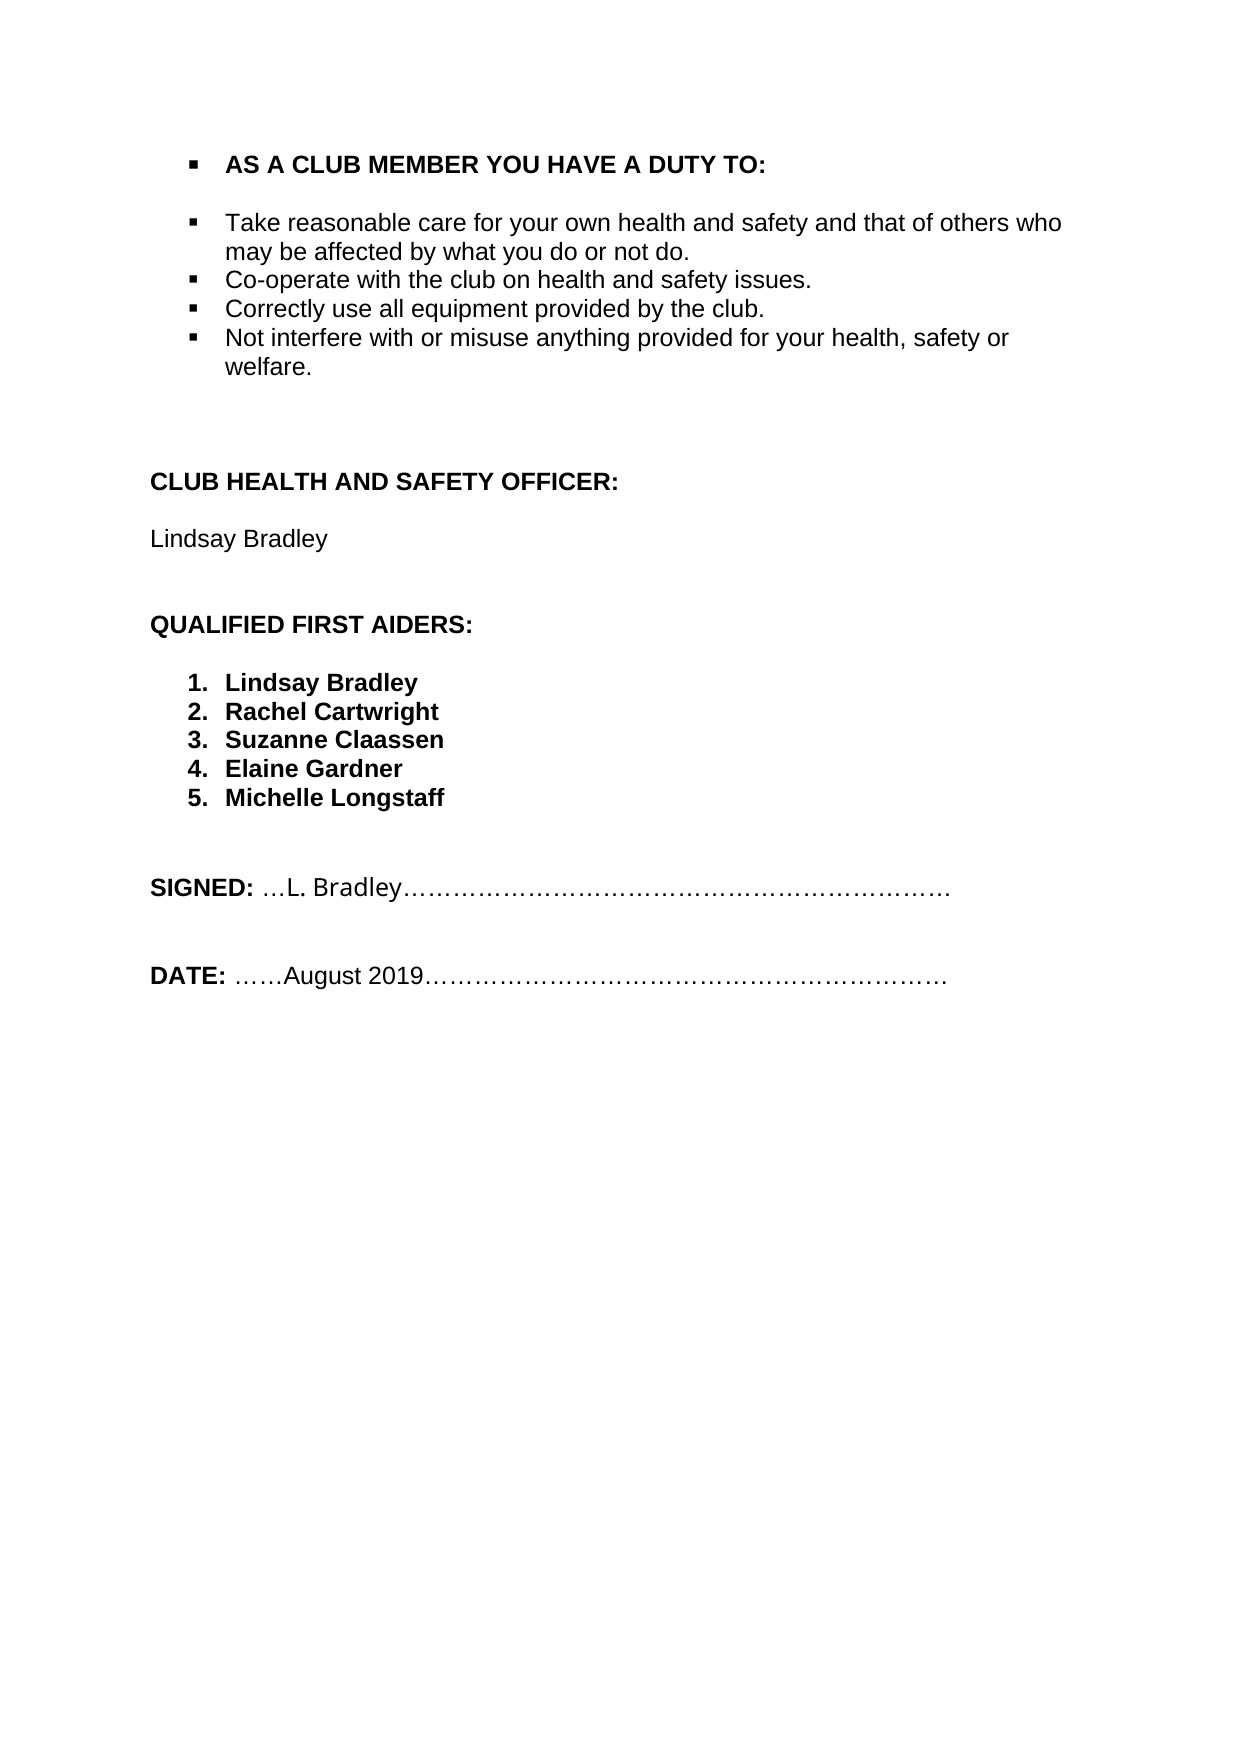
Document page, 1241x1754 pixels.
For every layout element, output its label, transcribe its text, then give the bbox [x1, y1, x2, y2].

list AS A CLUB MEMBER YOU HAVE A DUTY TO: [187, 150, 1090, 179]
text SIGNED: …L. Bradley………………………………………………………… [150, 869, 1090, 903]
text Lindsay Bradley [150, 524, 1090, 553]
list Co-operate with the club on health and safety issues. [187, 265, 1090, 294]
list Lindsay Bradley [187, 668, 1090, 697]
text DATE: ……August 2019……………………………………………………… [150, 961, 1090, 989]
list Take reasonable care for your own health and safety and that of others who may be affected by what you do or not do. [187, 208, 1090, 265]
list Michelle Longstaff [187, 783, 1090, 812]
text QUALIFIED FIRST AIDERS: [150, 611, 1090, 639]
list Elaine Gardner [187, 754, 1090, 783]
list Suzanne Claassen [187, 726, 1090, 754]
text CLUB HEALTH AND SAFETY OFFICER: [150, 467, 1090, 496]
list Rachel Cartwright [187, 697, 1090, 726]
list Not interfere with or misuse anything provided for your health, safety or welfare. [187, 323, 1090, 381]
list Correctly use all equipment provided by the club. [187, 294, 1090, 323]
